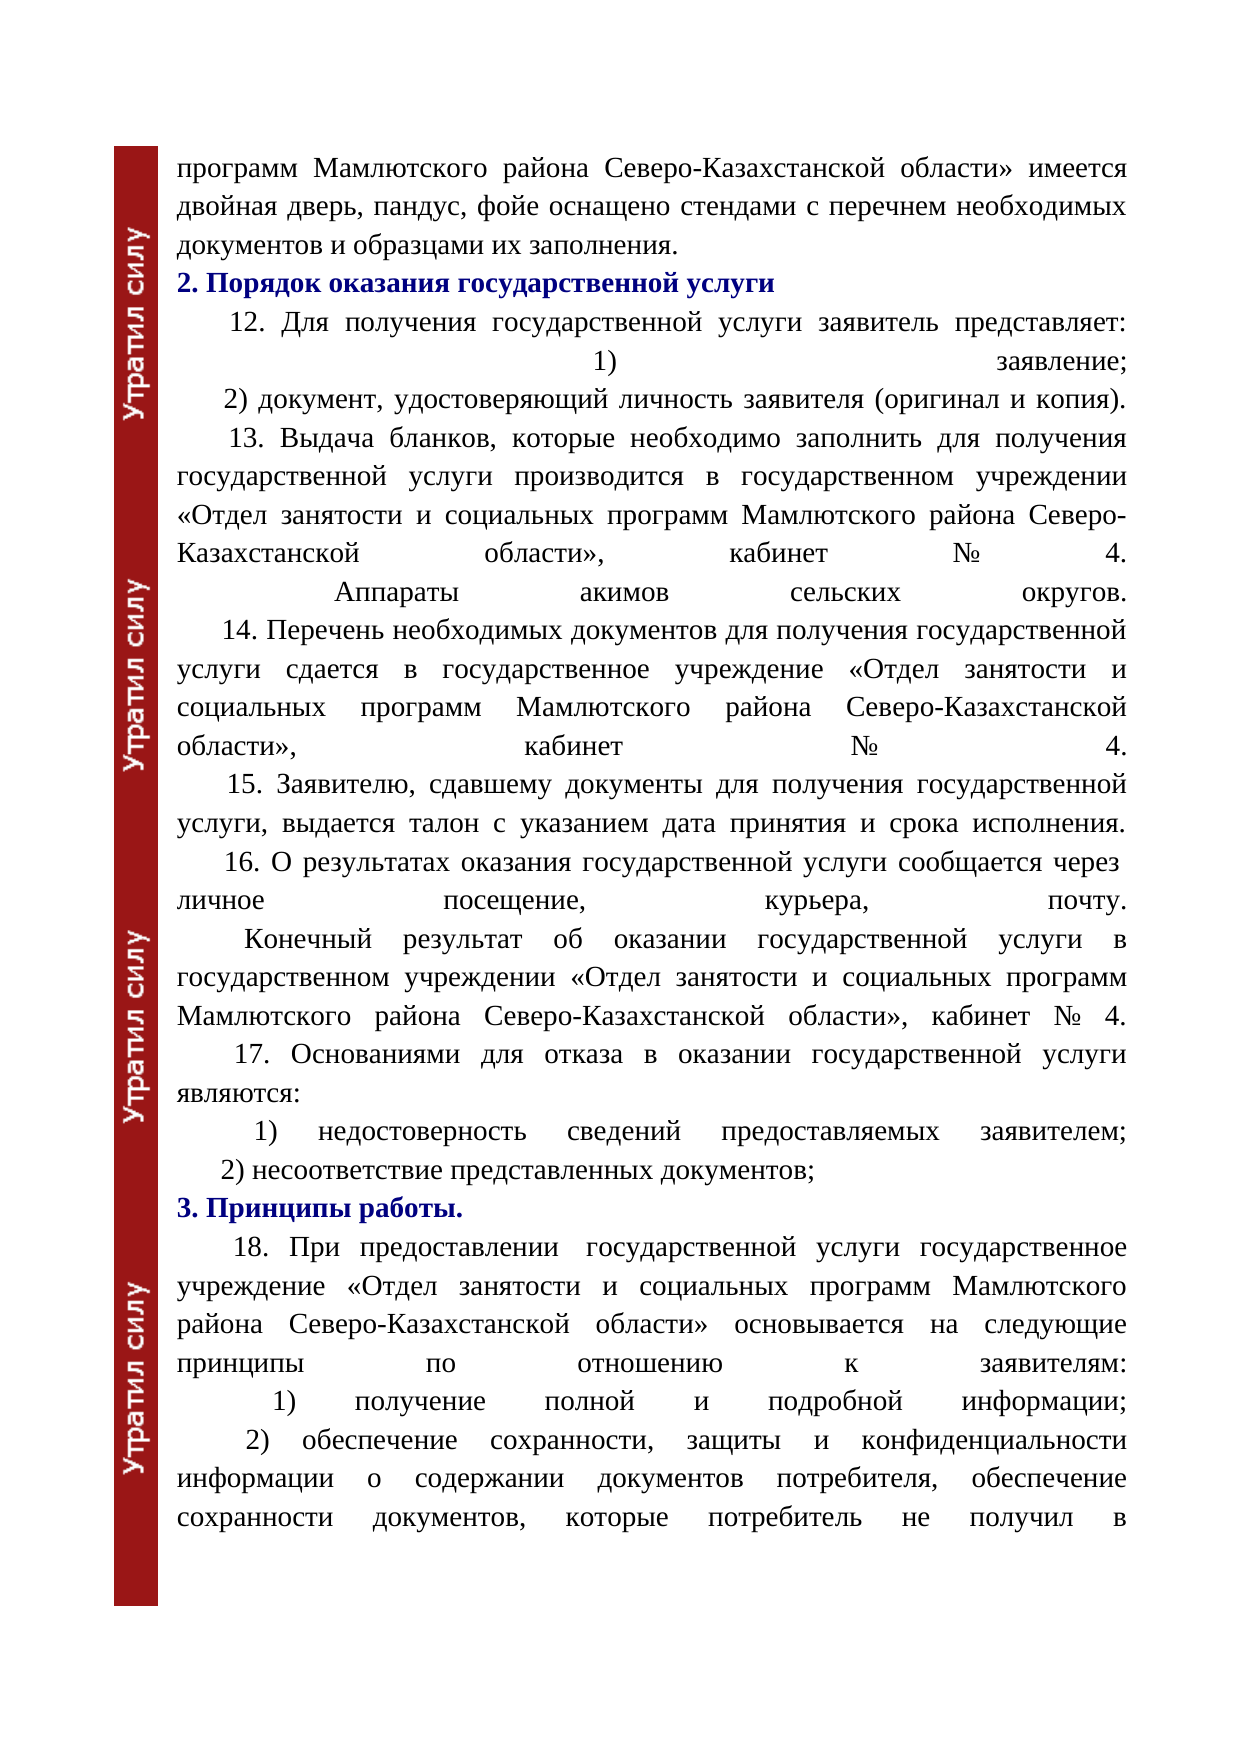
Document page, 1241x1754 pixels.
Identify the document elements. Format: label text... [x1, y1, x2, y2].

text 12. Для получения государственной услуги заявитель представляет: 1) заявление; 2) документ, удостоверяющий личность заявителя (оригинал и копия). 13. Выдача бланков, которые необходимо заполнить для получения государственной услуги производится в государственном учреждении «Отдел занятости и социальных программ Мамлютского района Северо-Казахстанской области», кабинет № 4. Аппараты акимов сельских округов. 14. Перечень необходимых документов для получения государственной услуги сдается в государственное учреждение «Отдел занятости и социальных программ Мамлютского района Северо-Казахстанской области», кабинет № 4. 15. Заявителю, сдавшему документы для получения государственной услуги, выдается талон с указанием дата принятия и срока исполнения. 16. О результатах оказания государственной услуги сообщается через личное посещение, курьера, почту. Конечный результат об оказании государственной услуги в государственном учреждении «Отдел занятости и социальных программ Мамлютского района Северо-Казахстанской области», кабинет № 4. 17. Основаниями для отказа в оказании государственной услуги являются: 1) недостоверность сведений предоставляемых заявителем; 2) несоответствие представленных документов; [112, 304, 1128, 1186]
picture [114, 299, 158, 304]
picture [114, 1224, 158, 1229]
picture [114, 146, 158, 150]
picture [114, 1186, 158, 1191]
text 2. Порядок оказания государственной услуги [112, 266, 1128, 299]
picture [114, 261, 158, 266]
picture [114, 1532, 158, 1606]
text 3. Принципы работы. [112, 1191, 1128, 1224]
